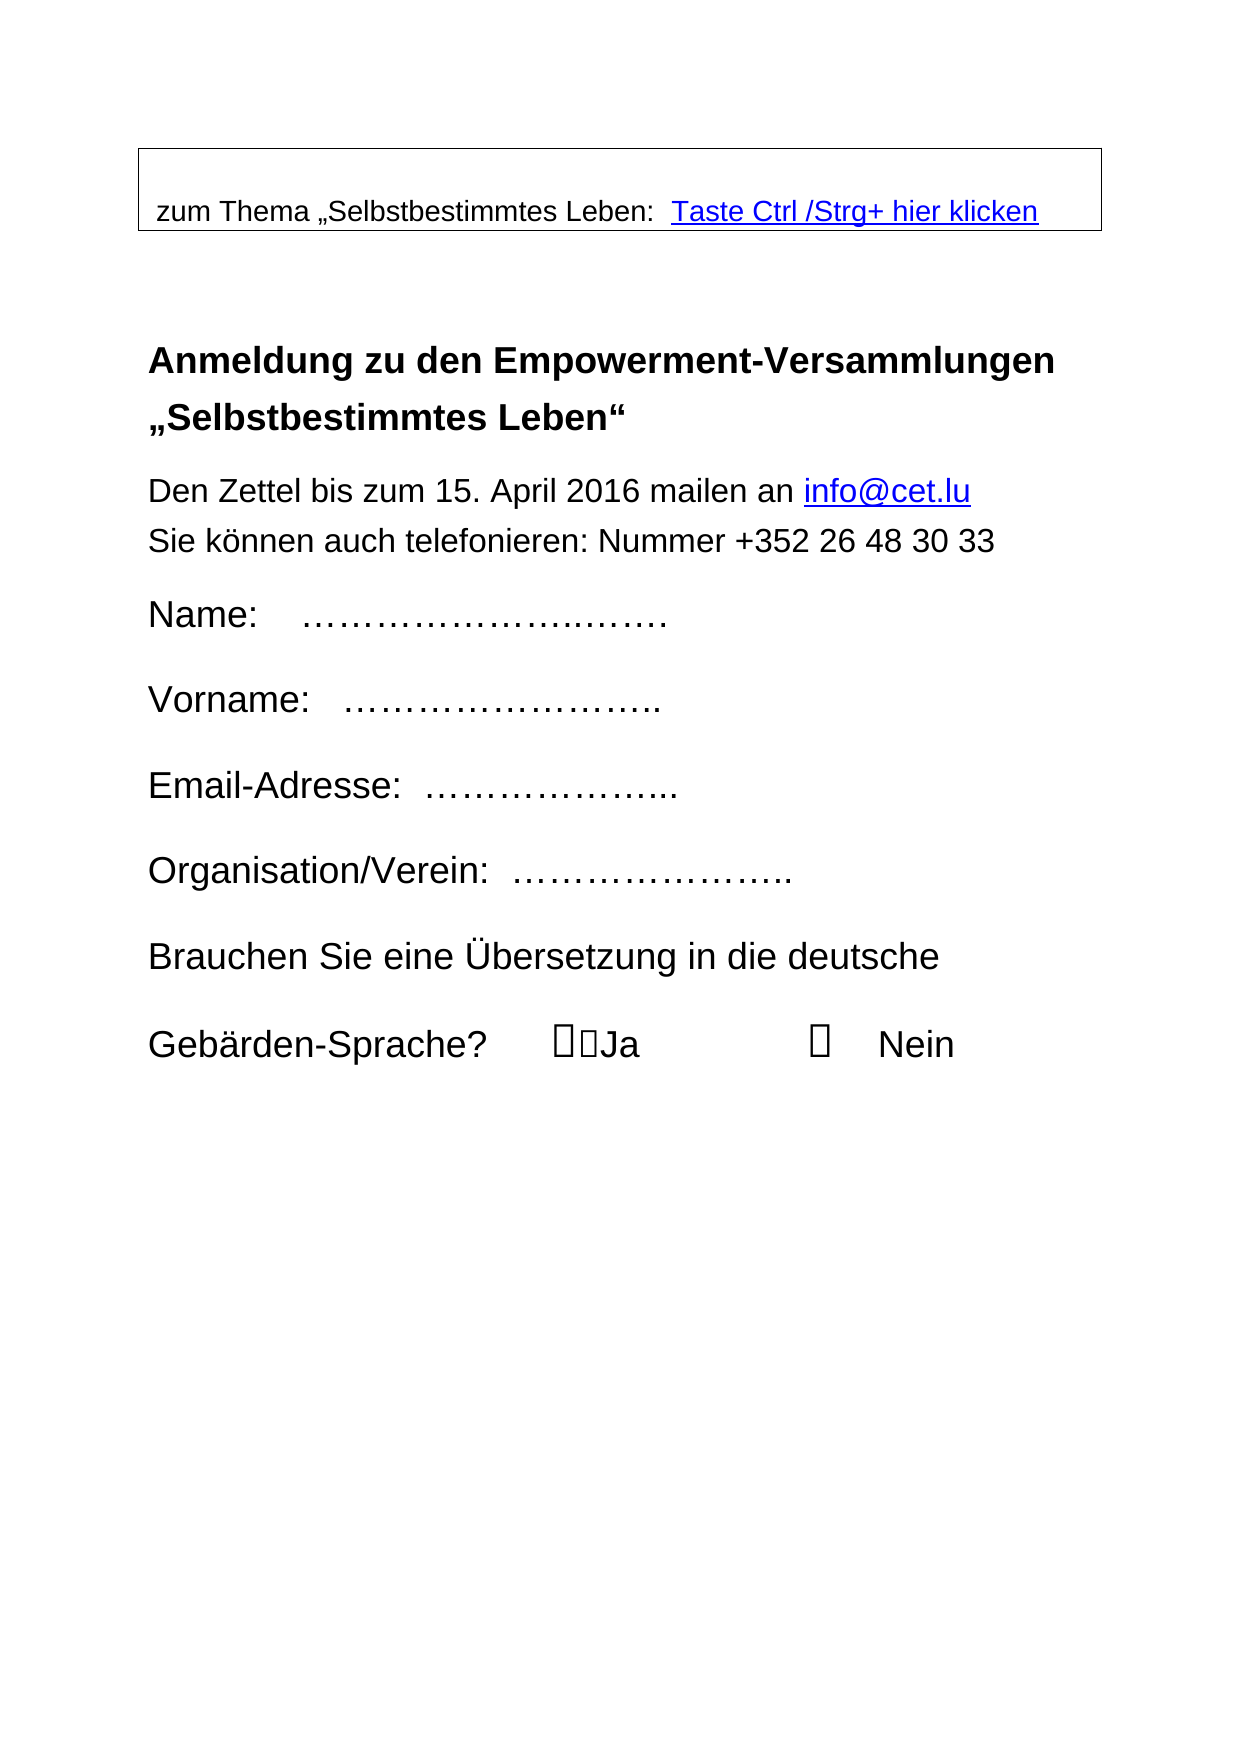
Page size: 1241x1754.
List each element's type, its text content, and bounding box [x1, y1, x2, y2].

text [139, 149, 1101, 230]
text Anmeldung zu den Empowerment-Versammlungen „Selbstbestimmtes Leben“ [148, 339, 1093, 438]
text Name: …………………..……. [148, 592, 1093, 635]
text Email-Adresse: ………………... [148, 763, 1093, 806]
text Organisation/Verein: ………………….. [148, 849, 1093, 892]
text Brauchen Sie eine Übersetzung in die deutsche Gebärden-Sprache? Ja  Nein [148, 934, 1093, 1113]
text Vorname: …………………….. [148, 678, 1093, 721]
text Den Zettel bis zum 15. April 2016 mailen an info@cet.lu Sie können auch telefonieren: Nummer +352 26 48 30 33 [148, 472, 1093, 560]
